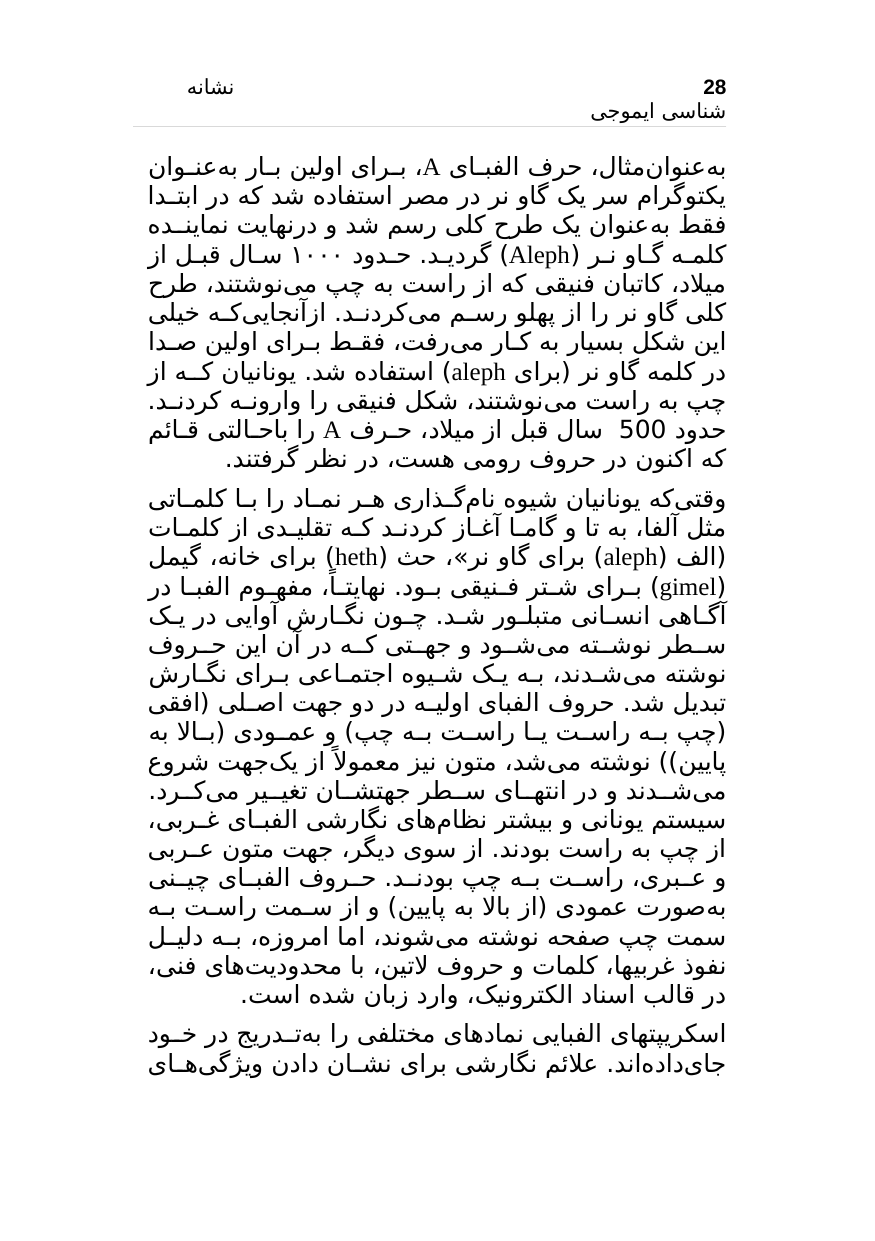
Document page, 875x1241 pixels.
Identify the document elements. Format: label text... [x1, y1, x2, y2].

text وقتی‌که یونانیان شیوه نام‌گذاری هر نماد را با کلماتی مثل آلفا، به تا و گاما آغاز کردند که تقلیدی از کلمات (الف (aleph) برای گاو نر»، حث (heth) برای خانه، گیمل (gimel) برای شتر فنیقی بود. نهایتاً، مفهوم الفبا در آگاهی انسانی متبلور شد. چون نگارش آوایی در یک سطر نوشته می‌شود و جهتی که در آن این حروف نوشته می‌شدند، به یک شیوه اجتماعی برای نگارش تبدیل شد. حروف الفبای اولیه در دو جهت اصلی (افقی (چپ به راست یا راست به چپ) و عمودی (بالا به‌ پایین)) نوشته می‌شد، متون نیز معمولاً از یک‌جهت شروع می‌شدند و در انتهای سطر جهتشان تغییر می‌کرد. سیستم یونانی و بیشتر نظام‌های نگارشی الفبای غربی، از چپ به راست بودند. از سوی دیگر، جهت متون عربی و عبری، راست به چپ بودند. حروف الفبای چینی به‌صورت عمودی (از بالا به‌ پایین) و از سمت راست به سمت چپ صفحه نوشته می‌شوند، اما امروزه، به دلیل نفوذ غربیها، کلمات و حروف لاتین، با محدودیت‌های فنی، در قالب اسناد الکترونیک، وارد زبان شده است. [148, 484, 726, 1009]
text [148, 1019, 726, 1078]
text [148, 152, 726, 473]
